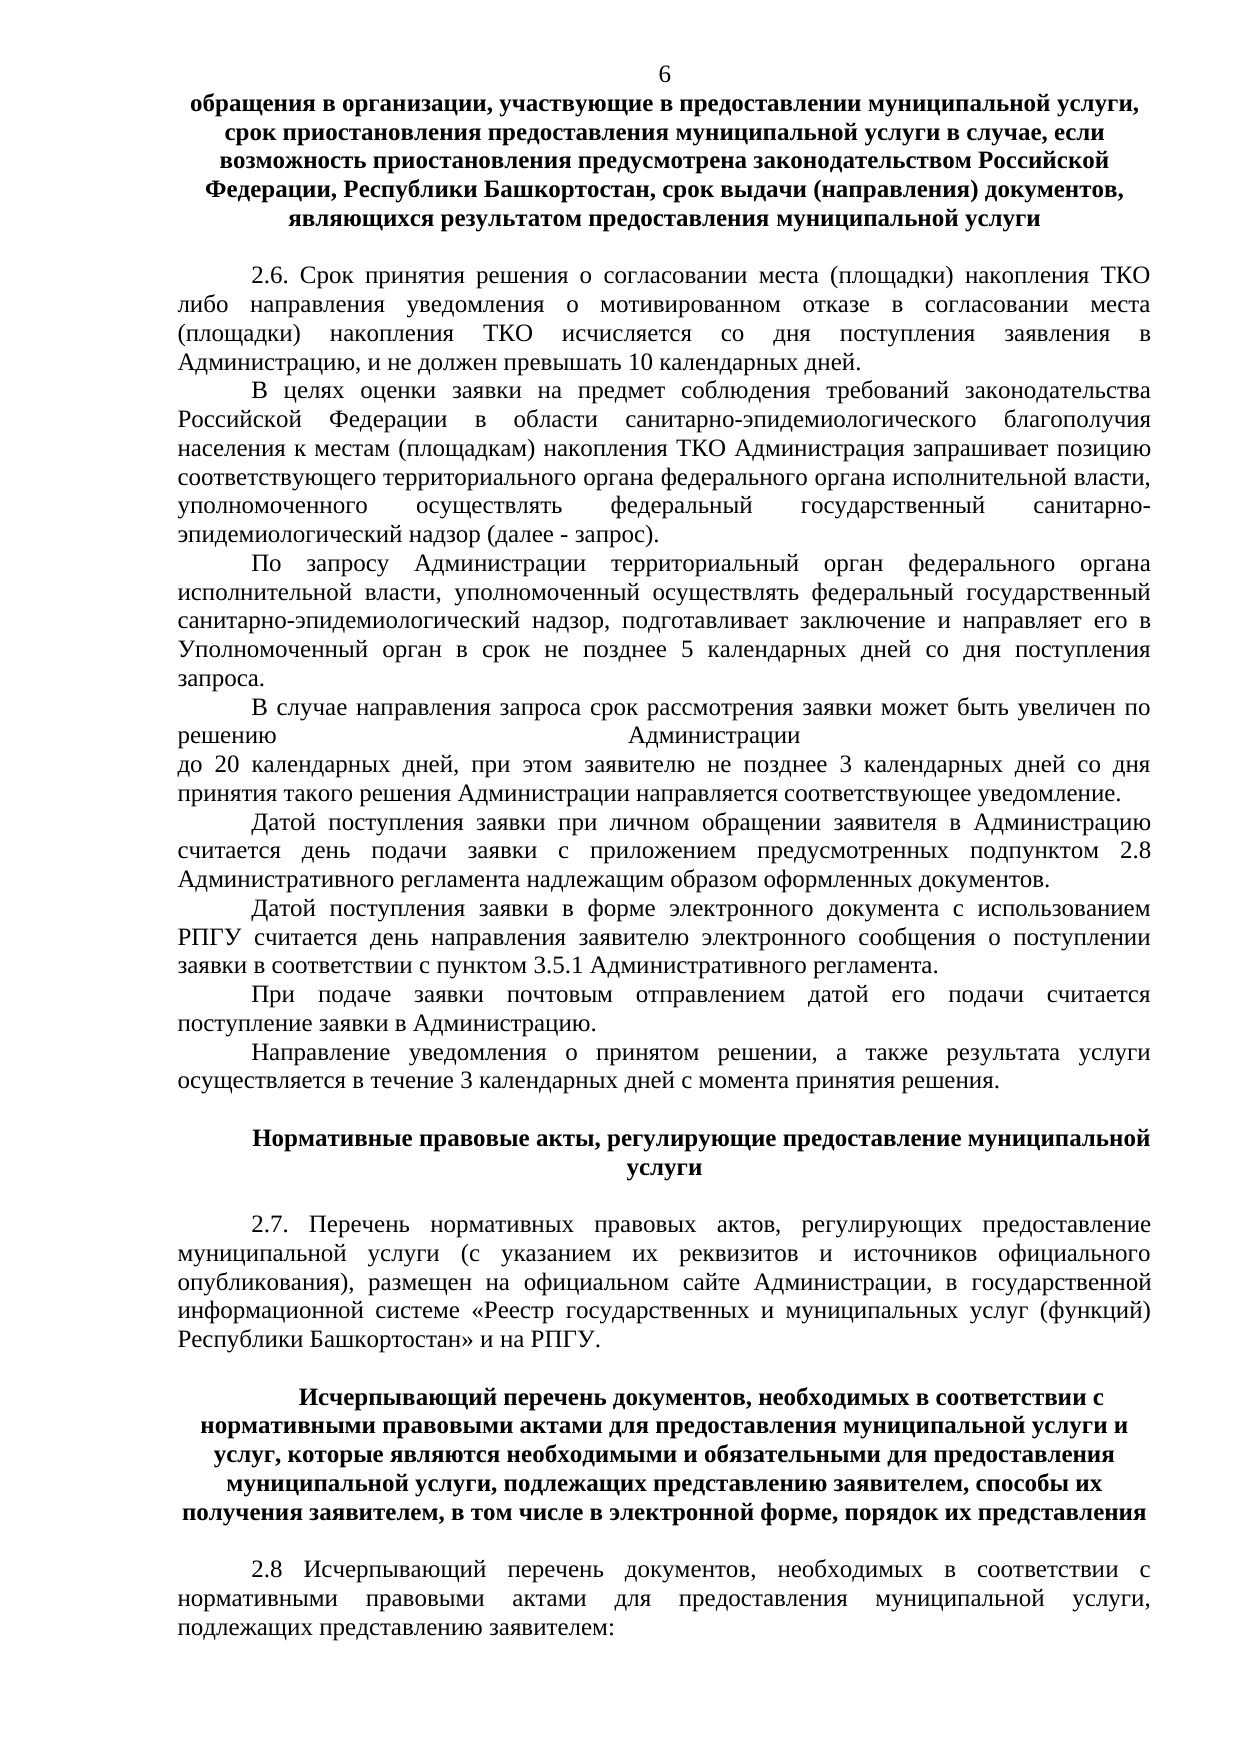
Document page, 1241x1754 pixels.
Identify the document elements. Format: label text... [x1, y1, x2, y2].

text 2.6. Срок принятия решения о согласовании места (площадки) накопления ТКО либо направления уведомления о мотивированном отказе в согласовании места (площадки) накопления ТКО исчисляется со дня поступления заявления в Администрацию, и не должен превышать 10 календарных дней. [177, 260, 1152, 375]
text 2.8 Исчерпывающий перечень документов, необходимых в соответствии с нормативными правовыми актами для предоставления муниципальной услуги, подлежащих представлению заявителем: [177, 1554, 1152, 1640]
text Исчерпывающий перечень документов, необходимых в соответствии с нормативными правовыми актами для предоставления муниципальной услуги и услуг, которые являются необходимыми и обязательными для предоставления муниципальной услуги, подлежащих представлению заявителем, способы их получения заявителем, в том числе в электронной форме, порядок их представления [177, 1382, 1152, 1525]
text Нормативные правовые акты, регулирующие предоставление муниципальной услуги [177, 1123, 1152, 1180]
text Датой поступления заявки при личном обращении заявителя в Администрацию считается день подачи заявки с приложением предусмотренных подпунктом 2.8 Административного регламента надлежащим образом оформленных документов. [177, 807, 1152, 893]
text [177, 88, 1152, 232]
text Направление уведомления о принятом решении, а также результата услуги осуществляется в течение 3 календарных дней с момента принятия решения. [177, 1037, 1152, 1094]
text По запросу Администрации территориальный орган федерального органа исполнительной власти, уполномоченный осуществлять федеральный государственный санитарно-эпидемиологический надзор, подготавливает заключение и направляет его в Уполномоченный орган в срок не позднее 5 календарных дней со дня поступления запроса. [177, 548, 1152, 692]
text В целях оценки заявки на предмет соблюдения требований законодательства Российской Федерации в области санитарно-эпидемиологического благополучия населения к местам (площадкам) накопления ТКО Администрация запрашивает позицию соответствующего территориального органа федерального органа исполнительной власти, уполномоченного осуществлять федеральный государственный санитарно-эпидемиологический надзор (далее - запрос). [177, 375, 1152, 548]
text В случае направления запроса срок рассмотрения заявки может быть увеличен по решению Администрации до 20 календарных дней, при этом заявителю не позднее 3 календарных дней со дня принятия такого решения Администрации направляется соответствующее уведомление. [177, 692, 1152, 807]
text Датой поступления заявки в форме электронного документа с использованием РПГУ считается день направления заявителю электронного сообщения о поступлении заявки в соответствии с пунктом 3.5.1 Административного регламента. [177, 893, 1152, 979]
text 2.7. Перечень нормативных правовых актов, регулирующих предоставление муниципальной услуги (с указанием их реквизитов и источников официального опубликования), размещен на официальном сайте Администрации, в государственной информационной системе «Реестр государственных и муниципальных услуг (функций) Республики Башкортостан» и на РПГУ. [177, 1209, 1152, 1353]
text При подаче заявки почтовым отправлением датой его подачи считается поступление заявки в Администрацию. [177, 979, 1152, 1037]
